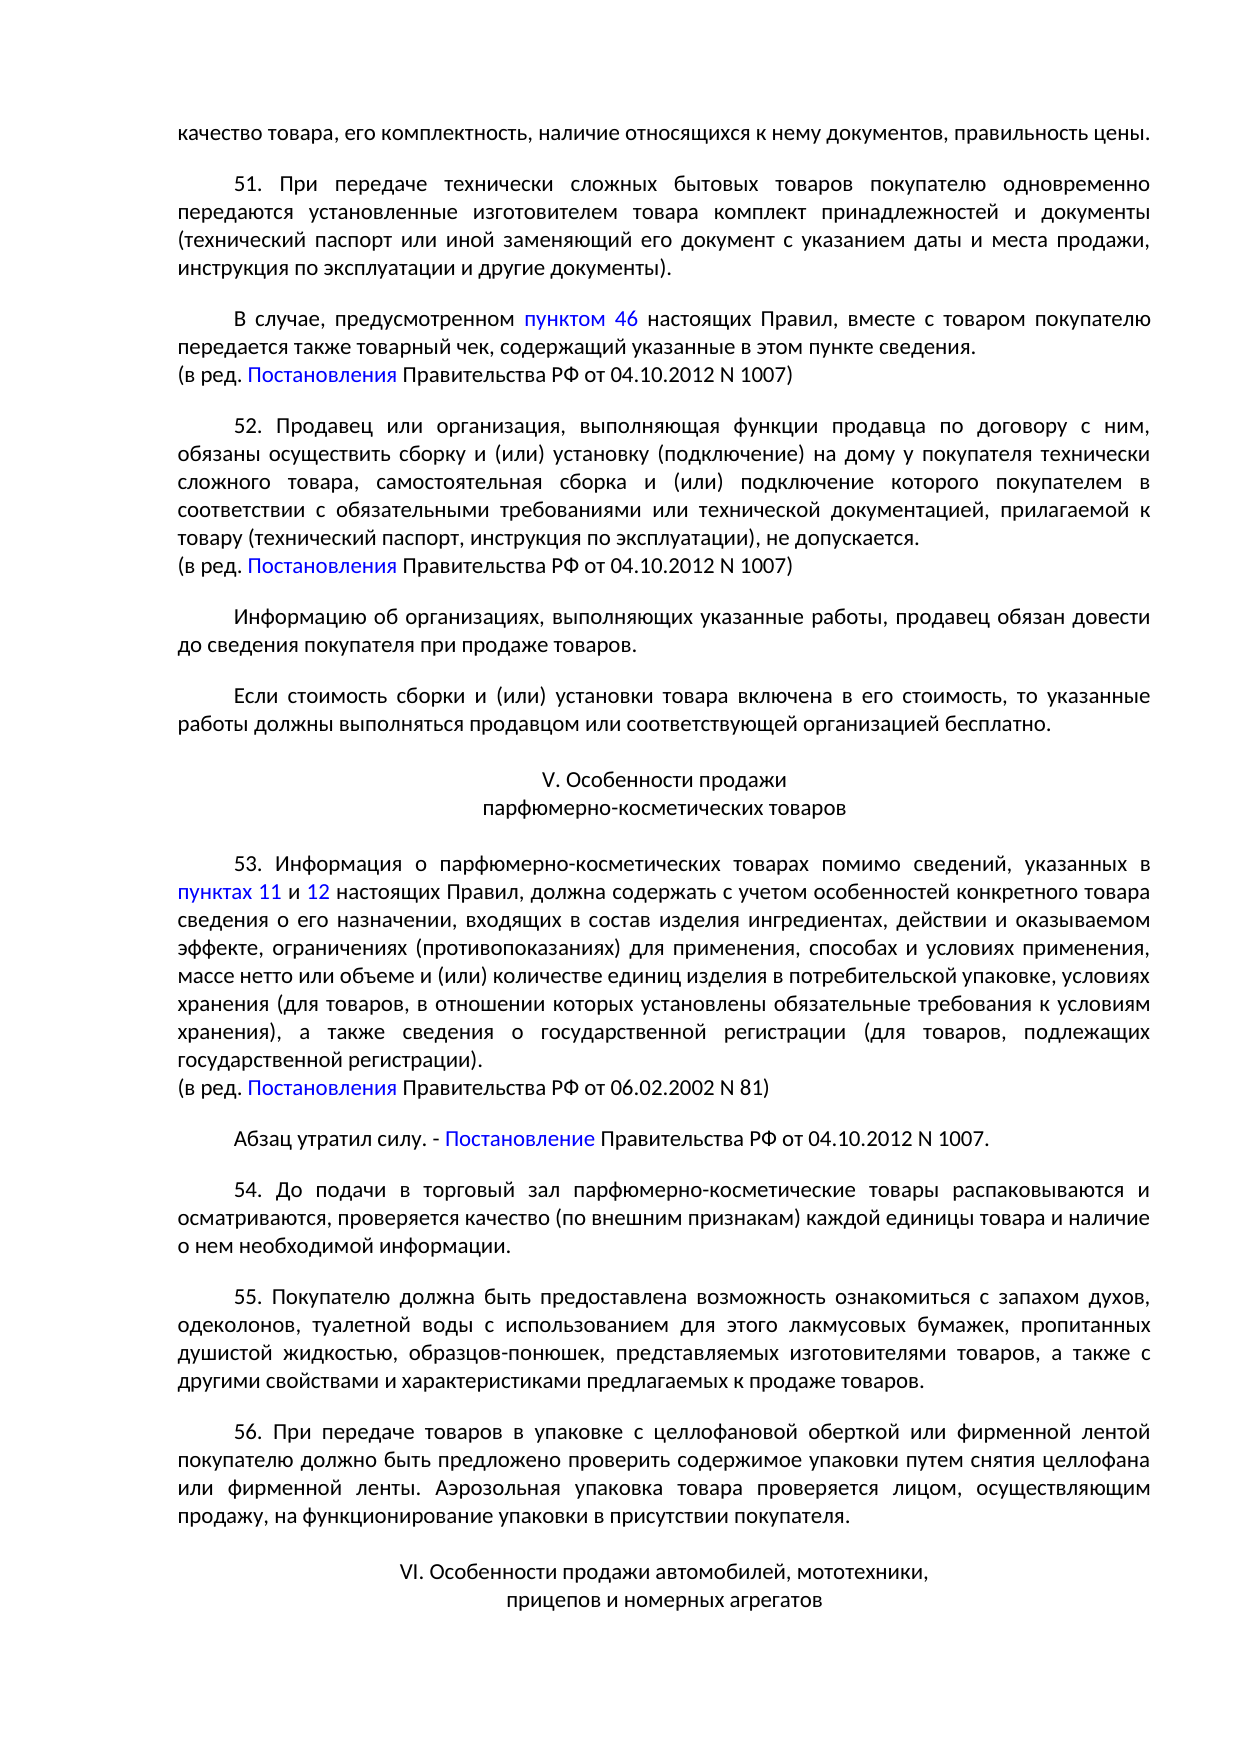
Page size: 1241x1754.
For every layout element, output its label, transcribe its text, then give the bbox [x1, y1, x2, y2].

text 54. До подачи в торговый зал парфюмерно-косметические товары распаковываются и осматриваются, проверяется качество (по внешним признакам) каждой единицы товара и наличие о нем необходимой информации. [177, 1175, 1152, 1259]
text Информацию об организациях, выполняющих указанные работы, продавец обязан довести до сведения покупателя при продаже товаров. [177, 602, 1152, 658]
text VI. Особенности продажи автомобилей, мототехники, [177, 1557, 1152, 1585]
text (в ред. Постановления Правительства РФ от 04.10.2012 N 1007) [177, 551, 1152, 579]
text (в ред. Постановления Правительства РФ от 06.02.2002 N 81) [177, 1073, 1152, 1101]
text прицепов и номерных агрегатов [177, 1585, 1152, 1613]
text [177, 118, 1152, 146]
text 52. Продавец или организация, выполняющая функции продавца по договору с ним, обязаны осуществить сборку и (или) установку (подключение) на дому у покупателя технически сложного товара, самостоятельная сборка и (или) подключение которого покупателем в соответствии с обязательными требованиями или технической документацией, прилагаемой к товару (технический паспорт, инструкция по эксплуатации), не допускается. [177, 411, 1152, 551]
text V. Особенности продажи [177, 765, 1152, 793]
text В случае, предусмотренном пунктом 46 настоящих Правил, вместе с товаром покупателю передается также товарный чек, содержащий указанные в этом пункте сведения. [177, 304, 1152, 360]
text 51. При передаче технически сложных бытовых товаров покупателю одновременно передаются установленные изготовителем товара комплект принадлежностей и документы (технический паспорт или иной заменяющий его документ с указанием даты и места продажи, инструкция по эксплуатации и другие документы). [177, 169, 1152, 281]
text 53. Информация о парфюмерно-косметических товарах помимо сведений, указанных в пунктах 11 и 12 настоящих Правил, должна содержать с учетом особенностей конкретного товара сведения о его назначении, входящих в состав изделия ингредиентах, действии и оказываемом эффекте, ограничениях (противопоказаниях) для применения, способах и условиях применения, массе нетто или объеме и (или) количестве единиц изделия в потребительской упаковке, условиях хранения (для товаров, в отношении которых установлены обязательные требования к условиям хранения), а также сведения о государственной регистрации (для товаров, подлежащих государственной регистрации). [177, 849, 1152, 1073]
text 55. Покупателю должна быть предоставлена возможность ознакомиться с запахом духов, одеколонов, туалетной воды с использованием для этого лакмусовых бумажек, пропитанных душистой жидкостью, образцов-понюшек, представляемых изготовителями товаров, а также с другими свойствами и характеристиками предлагаемых к продаже товаров. [177, 1282, 1152, 1394]
text Абзац утратил силу. - Постановление Правительства РФ от 04.10.2012 N 1007. [177, 1124, 1152, 1152]
text 56. При передаче товаров в упаковке с целлофановой оберткой или фирменной лентой покупателю должно быть предложено проверить содержимое упаковки путем снятия целлофана или фирменной ленты. Аэрозольная упаковка товара проверяется лицом, осуществляющим продажу, на функционирование упаковки в присутствии покупателя. [177, 1417, 1152, 1529]
text парфюмерно-косметических товаров [177, 793, 1152, 821]
text (в ред. Постановления Правительства РФ от 04.10.2012 N 1007) [177, 360, 1152, 388]
text Если стоимость сборки и (или) установки товара включена в его стоимость, то указанные работы должны выполняться продавцом или соответствующей организацией бесплатно. [177, 681, 1152, 737]
